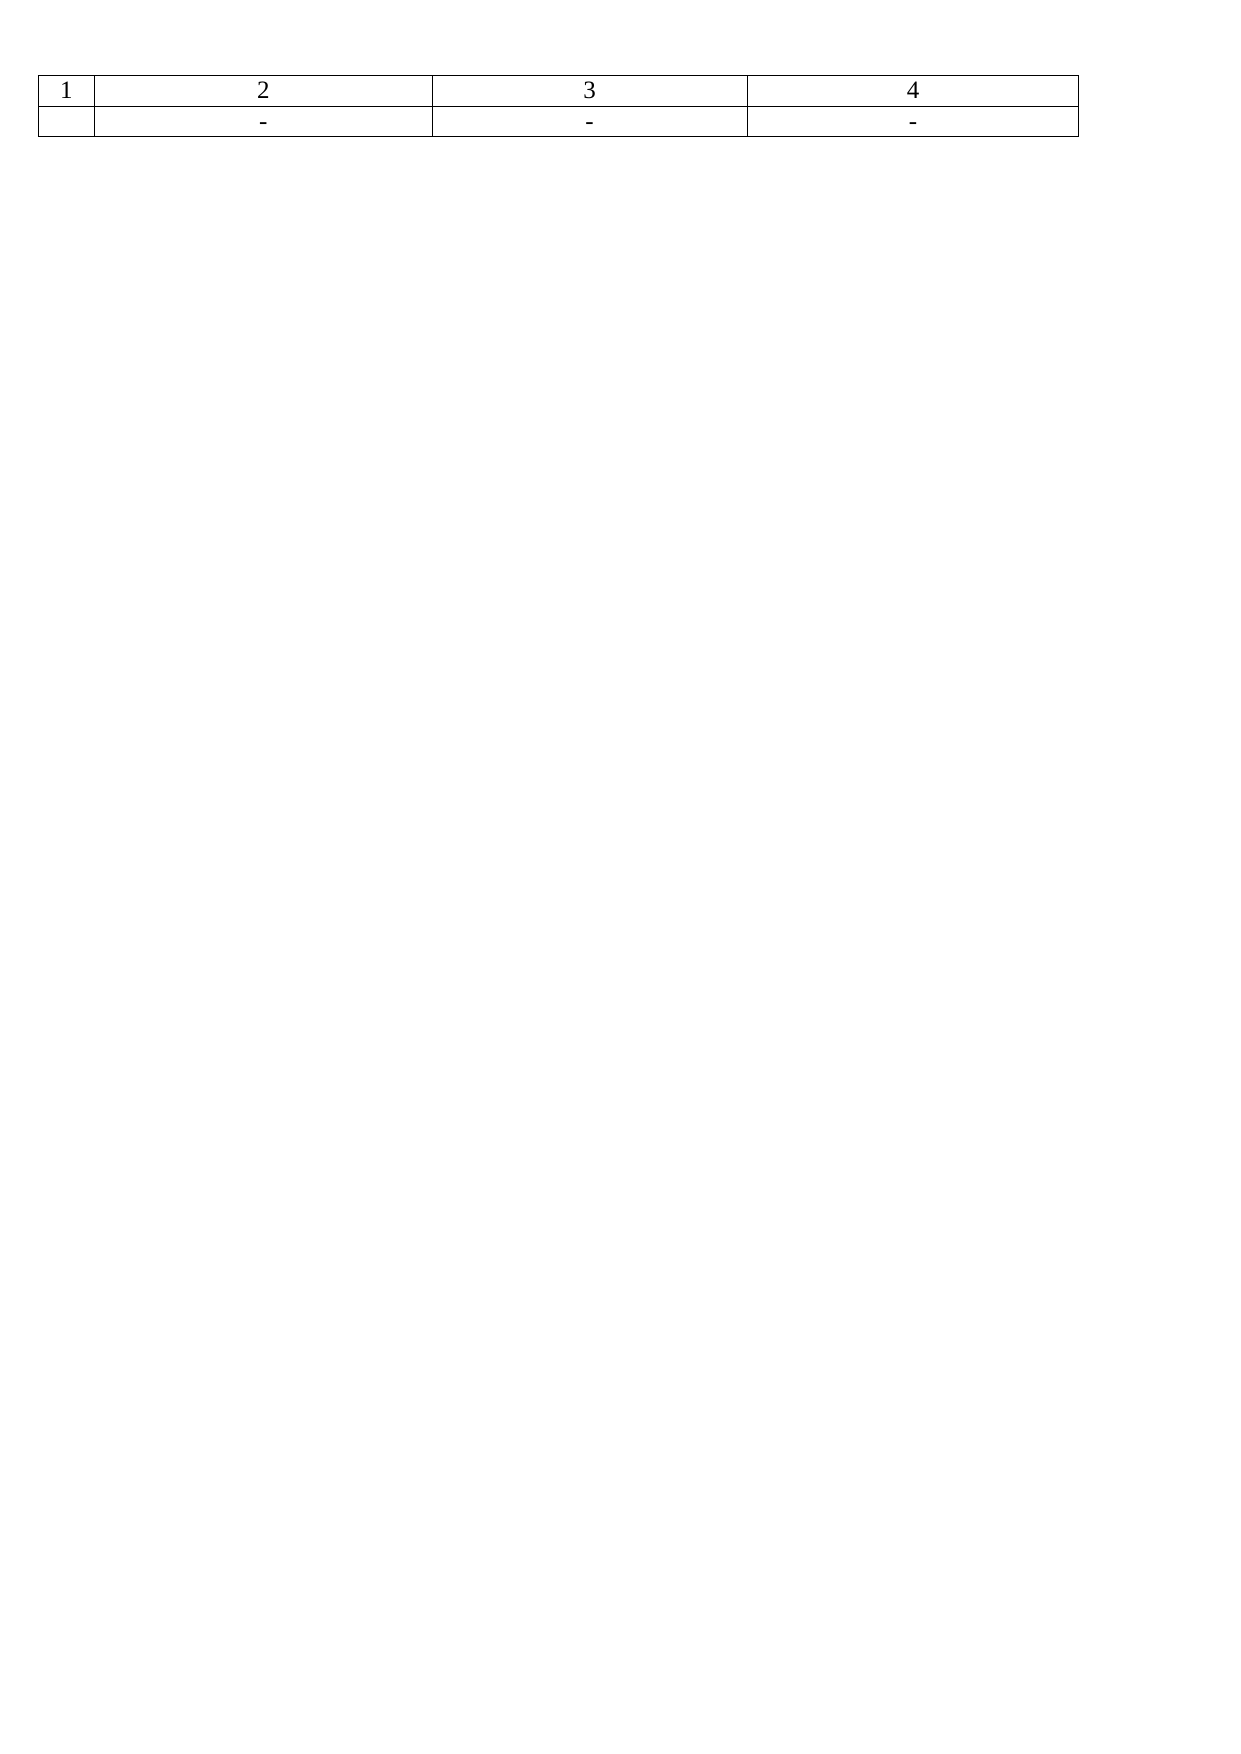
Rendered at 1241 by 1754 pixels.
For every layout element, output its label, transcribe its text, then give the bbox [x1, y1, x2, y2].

table_cell 1 [39, 76, 94, 106]
table_cell 4 [748, 76, 1078, 106]
table_cell - [433, 107, 747, 136]
table_cell 2 [95, 76, 432, 106]
table_cell 3 [433, 76, 747, 106]
table_cell - [95, 107, 432, 136]
table_cell [39, 107, 94, 136]
table_cell - [748, 107, 1078, 136]
